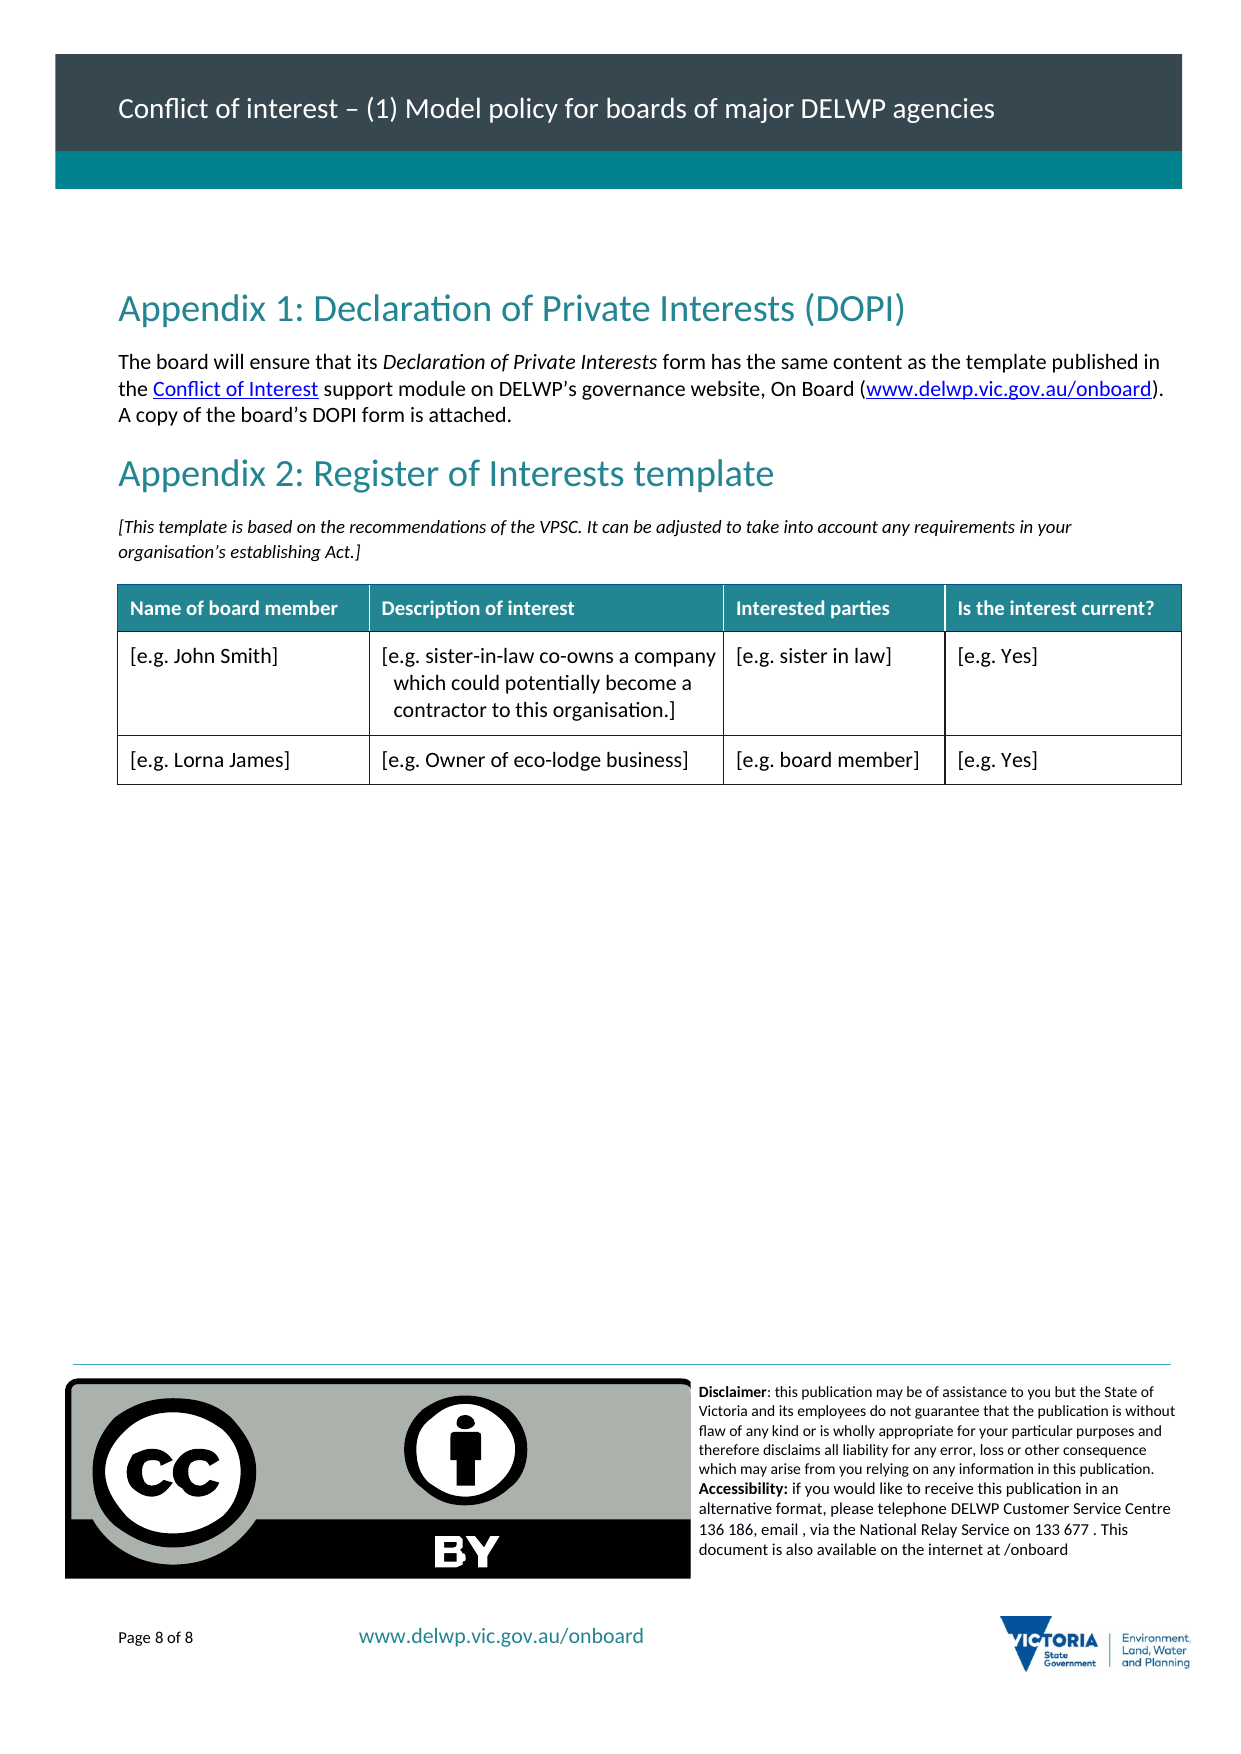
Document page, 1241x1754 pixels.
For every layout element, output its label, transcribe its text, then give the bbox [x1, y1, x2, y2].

table_header Description of interest [370, 585, 723, 631]
picture [55, 54, 1183, 189]
subtitle Appendix 1: Declaration of Private Interests (DOPI) [118, 284, 1181, 331]
picture [1000, 1616, 1191, 1672]
subtitle Appendix 2: Register of Interests template [118, 449, 1181, 496]
table_cell [e.g. sister in law] [724, 632, 944, 734]
text The board will ensure that its Declaration of Private Interests form has the same content as the template published in the Conflict of Interest support module on DELWP’s governance website, On Board (www.delwp.vic.gov.au/onboard). A copy of the board’s DOPI form is attached. [118, 348, 1181, 428]
table_cell [e.g. Owner of eco-lodge business] [370, 736, 723, 784]
table_cell [e.g. board member] [724, 736, 944, 784]
text [This template is based on the recommendations of the VPSC. It can be adjusted to take into account any requirements in your organisation’s establishing Act.] [118, 513, 1181, 563]
table_cell [e.g. sister-in-law co-owns a company which could potentially become a contractor to this organisation.] [370, 632, 723, 734]
table_cell [e.g. Yes] [946, 632, 1181, 734]
table_cell [e.g. Lorna James] [118, 736, 369, 784]
table_cell [e.g. John Smith] [118, 632, 369, 734]
table_cell [e.g. Yes] [946, 736, 1181, 784]
table_header Name of board member [118, 585, 369, 631]
table_header Interested parties [724, 585, 944, 631]
table_header Is the interest current? [946, 585, 1181, 631]
